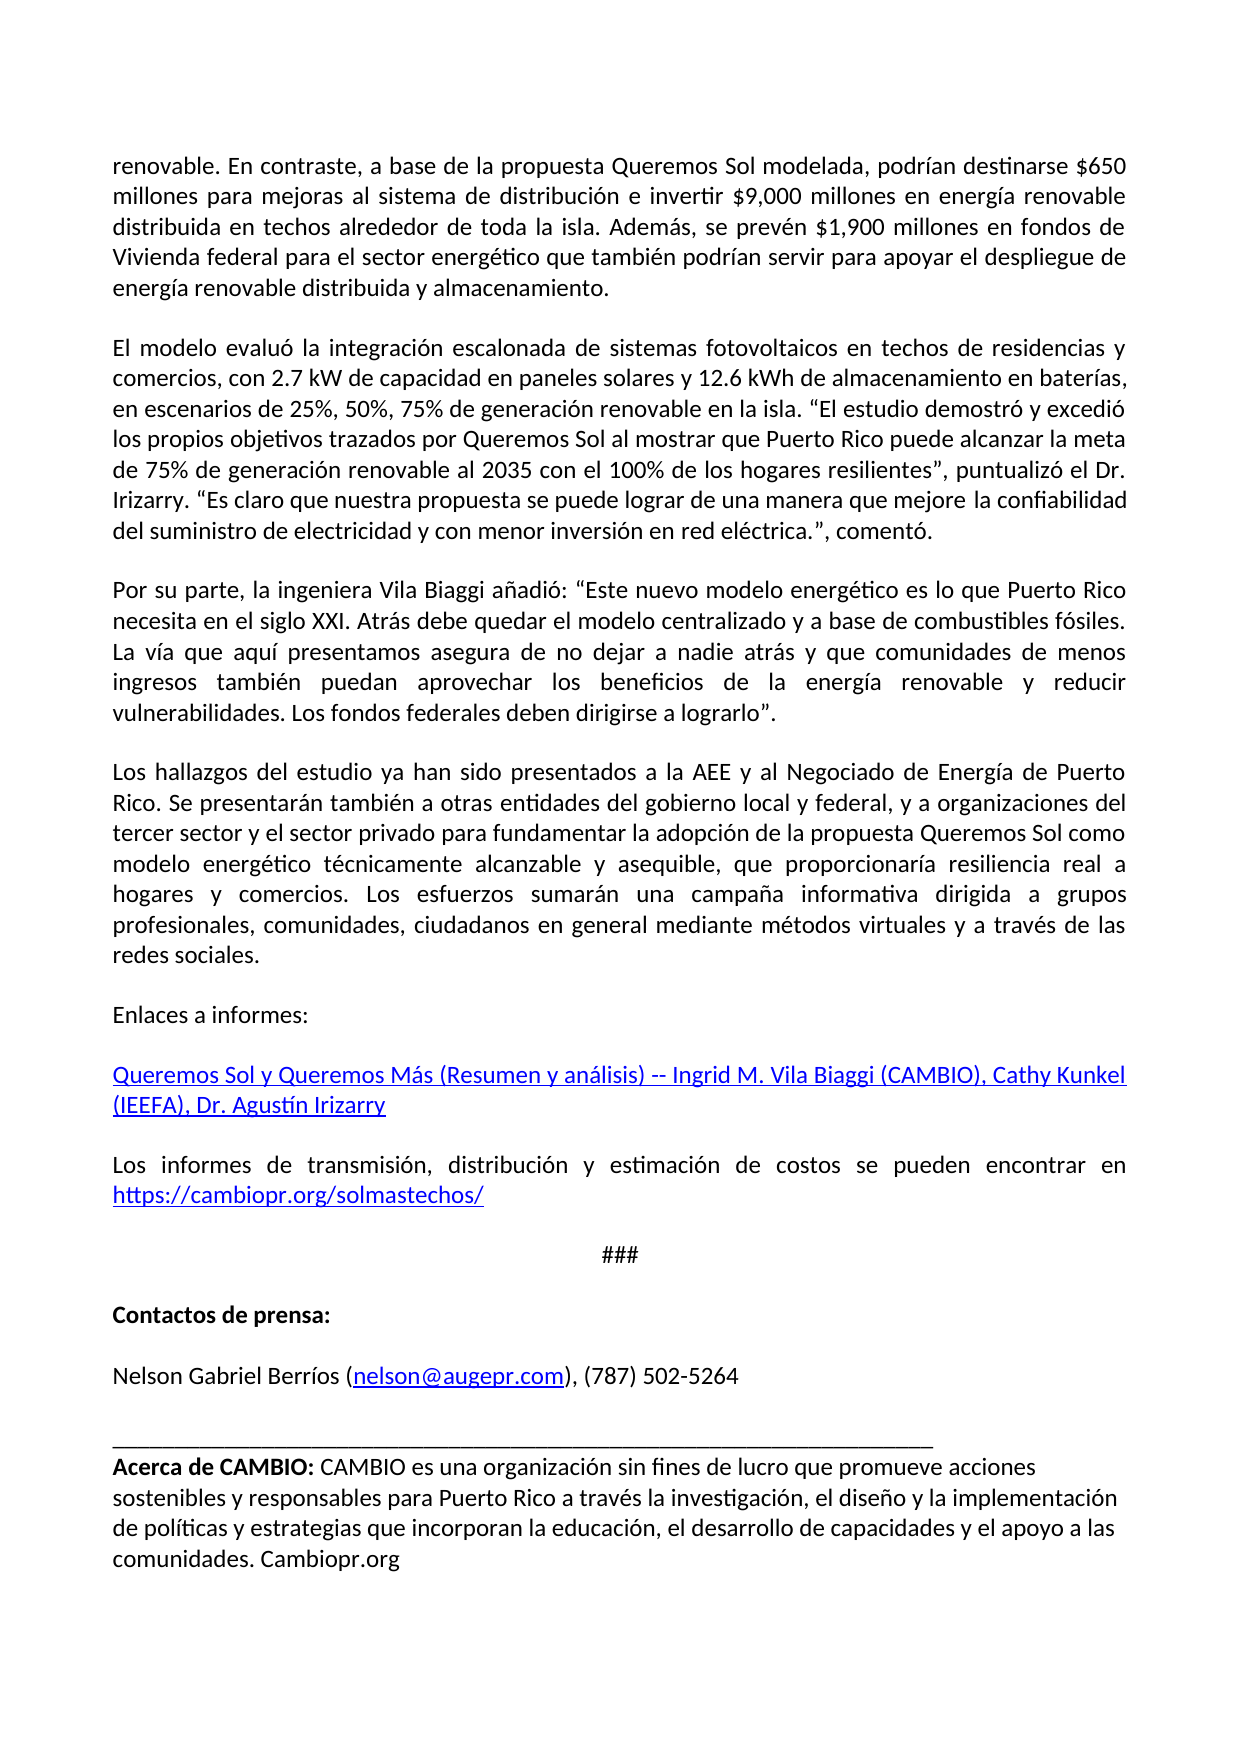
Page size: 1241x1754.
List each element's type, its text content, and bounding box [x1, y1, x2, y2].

text Por su parte, la ingeniera Vila Biaggi añadió: “Este nuevo modelo energético es lo que Puerto Rico necesita en el siglo XXI. Atrás debe quedar el modelo centralizado y a base de combustibles fósiles. La vía que aquí presentamos asegura de no dejar a nadie atrás y que comunidades de menos ingresos también puedan aprovechar los beneficios de la energía renovable y reducir vulnerabilidades. Los fondos federales deben dirigirse a lograrlo”. [112, 574, 1128, 727]
text El modelo evaluó la integración escalonada de sistemas fotovoltaicos en techos de residencias y comercios, con 2.7 kW de capacidad en paneles solares y 12.6 kWh de almacenamiento en baterías, en escenarios de 25%, 50%, 75% de generación renovable en la isla. “El estudio demostró y excedió los propios objetivos trazados por Queremos Sol al mostrar que Puerto Rico puede alcanzar la meta de 75% de generación renovable al 2035 con el 100% de los hogares resilientes”, puntualizó el Dr. Irizarry. “Es claro que nuestra propuesta se puede lograr de una manera que mejore la confiabilidad del suministro de electricidad y con menor inversión en red eléctrica.”, comentó. [112, 332, 1128, 545]
text Acerca de CAMBIO: CAMBIO es una organización sin fines de lucro que promueve acciones sostenibles y responsables para Puerto Rico a través la investigación, el diseño y la implementación de políticas y estrategias que incorporan la educación, el desarrollo de capacidades y el apoyo a las comunidades. Cambiopr.org [112, 1452, 1128, 1574]
text Contactos de prensa: [112, 1299, 1128, 1329]
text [112, 150, 1128, 303]
text Los hallazgos del estudio ya han sido presentados a la AEE y al Negociado de Energía de Puerto Rico. Se presentarán también a otras entidades del gobierno local y federal, y a organizaciones del tercer sector y el sector privado para fundamentar la adopción de la propuesta Queremos Sol como modelo energético técnicamente alcanzable y asequible, que proporcionaría resiliencia real a hogares y comercios. Los esfuerzos sumarán una campaña informativa dirigida a grupos profesionales, comunidades, ciudadanos en general mediante métodos virtuales y a través de las redes sociales. [112, 756, 1128, 970]
text ### [112, 1239, 1128, 1270]
text Nelson Gabriel Berríos (nelson@augepr.com), (787) 502-5264 [112, 1329, 1128, 1391]
text Los informes de transmisión, distribución y estimación de costos se pueden encontrar en https://cambiopr.org/solmastechos/ [112, 1149, 1128, 1210]
text Queremos Sol y Queremos Más (Resumen y análisis) -- Ingrid M. Vila Biaggi (CAMBIO), Cathy Kunkel (IEEFA), Dr. Agustín Irizarry [112, 1059, 1128, 1120]
text __________________________________________________________________ [112, 1421, 1128, 1452]
text Enlaces a informes: [112, 999, 1128, 1030]
